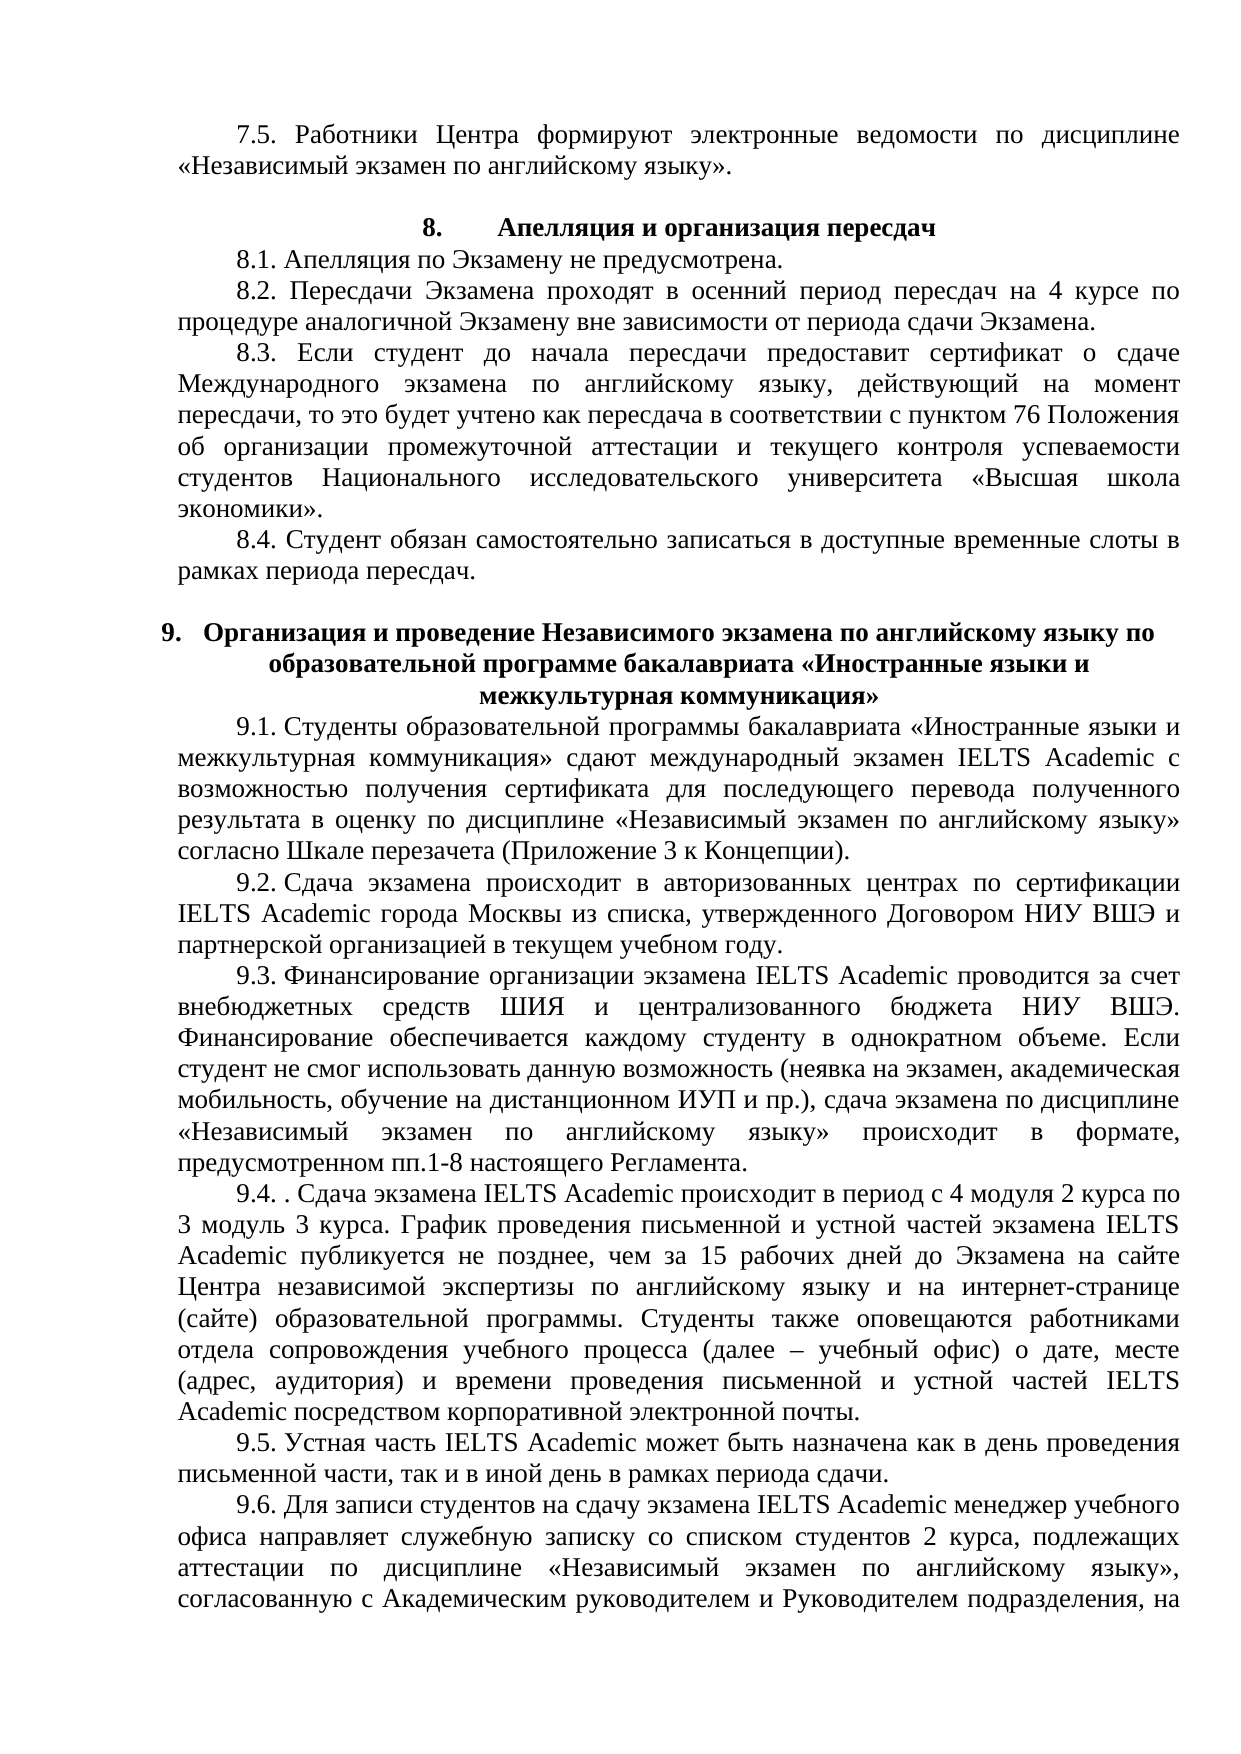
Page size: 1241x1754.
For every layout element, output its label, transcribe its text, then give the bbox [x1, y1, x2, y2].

text 8.1. Апелляция по Экзамену не предусмотрена. [177, 243, 1181, 274]
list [177, 1488, 1181, 1613]
list . Сдача экзамена IELTS Academic происходит в период с 4 модуля 2 курса по 3 модуль 3 курса. График проведения письменной и устной частей экзамена IELTS Academic публикуется не позднее, чем за 15 рабочих дней до Экзамена на сайте Центра независимой экспертизы по английскому языку и на интернет-странице (сайте) образовательной программы. Студенты также оповещаются работниками отдела сопровождения учебного процесса (далее – учебный офис) о дате, месте (адрес, аудитория) и времени проведения письменной и устной частей IELTS Academic посредством корпоративной электронной почты. [177, 1177, 1181, 1426]
text 8.3. Если студент до начала пересдачи предоставит сертификат о сдаче Международного экзамена по английскому языку, действующий на момент пересдачи, то это будет учтено как пересдача в соответствии с пунктом 76 Положения об организации промежуточной аттестации и текущего контроля успеваемости студентов Национального исследовательского университета «Высшая школа экономики». [177, 336, 1181, 523]
text 8.2. Пересдачи Экзамена проходят в осенний период пересдач на 4 курсе по процедуре аналогичной Экзамену вне зависимости от периода сдачи Экзамена. [177, 274, 1181, 336]
list Студенты образовательной программы бакалавриата «Иностранные языки и межкультурная коммуникация» сдают международный экзамен IELTS Academic с возможностью получения сертификата для последующего перевода полученного результата в оценку по дисциплине «Независимый экзамен по английскому языку» согласно Шкале перезачета (Приложение 3 к Концепции). [177, 710, 1181, 866]
list Финансирование организации экзамена IELTS Academic проводится за счет внебюджетных средств ШИЯ и централизованного бюджета НИУ ВШЭ. Финансирование обеспечивается каждому студенту в однократном объеме. Если студент не смог использовать данную возможность (неявка на экзамен, академическая мобильность, обучение на дистанционном ИУП и пр.), сдача экзамена по дисциплине «Независимый экзамен по английскому языку» происходит в формате, предусмотренном пп.1-8 настоящего Регламента. [177, 959, 1181, 1177]
text 8.4. Студент обязан самостоятельно записаться в доступные временные слоты в рамках периода пересдач. [177, 523, 1181, 585]
list Сдача экзамена происходит в авторизованных центрах по сертификации IELTS Academic города Москвы из списка, утвержденного Договором НИУ ВШЭ и партнерской организацией в текущем учебном году. [177, 866, 1181, 959]
list Организация и проведение Независимого экзамена по английскому языку по образовательной программе бакалавриата «Иностранные языки и межкультурная коммуникация» [136, 616, 1181, 710]
list Апелляция и организация пересдач [177, 212, 1181, 243]
text 7.5. Работники Центра формируют электронные ведомости по дисциплине «Независимый экзамен по английскому языку». [177, 118, 1181, 180]
list Устная часть IELTS Academic может быть назначена как в день проведения письменной части, так и в иной день в рамках периода сдачи. [177, 1426, 1181, 1488]
